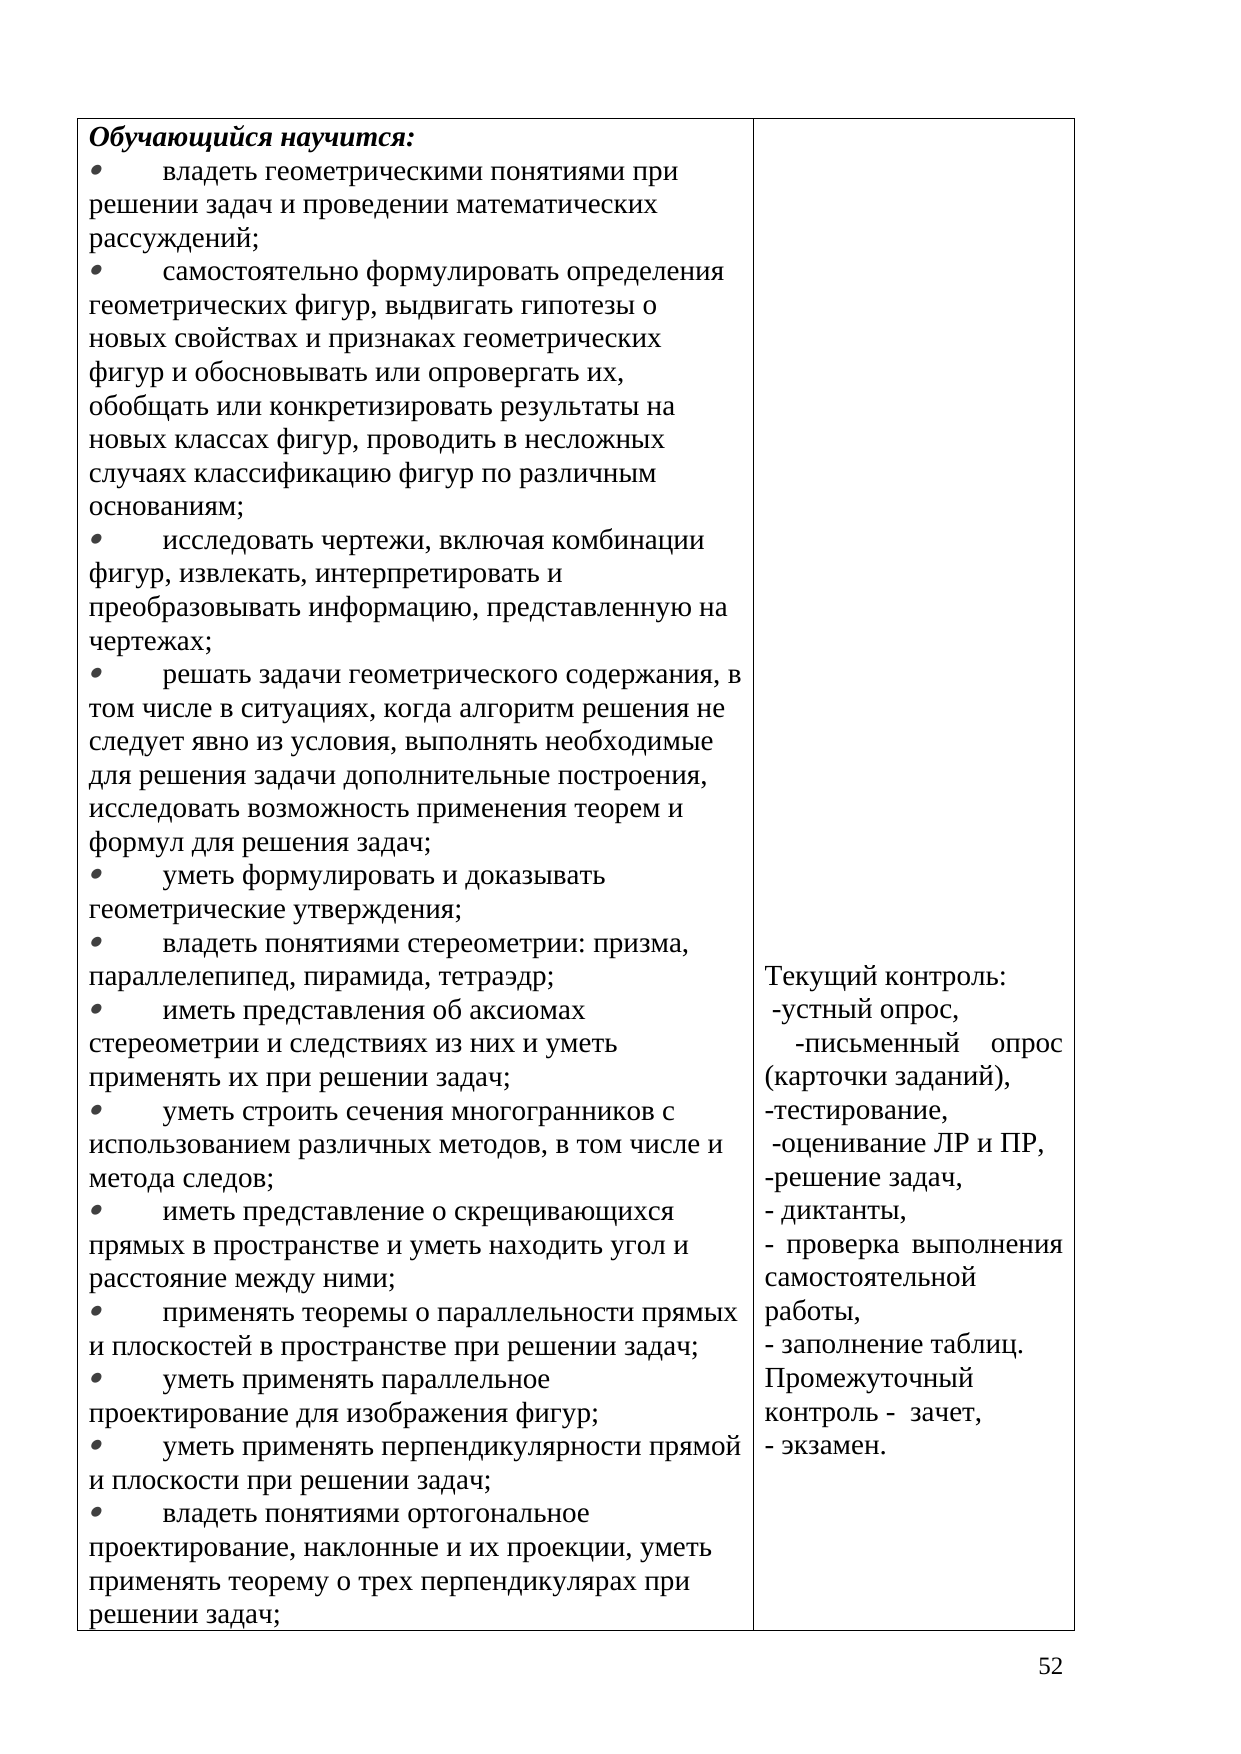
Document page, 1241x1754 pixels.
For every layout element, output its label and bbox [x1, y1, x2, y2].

table_cell [754, 119, 1074, 1630]
table_cell [78, 119, 753, 1630]
